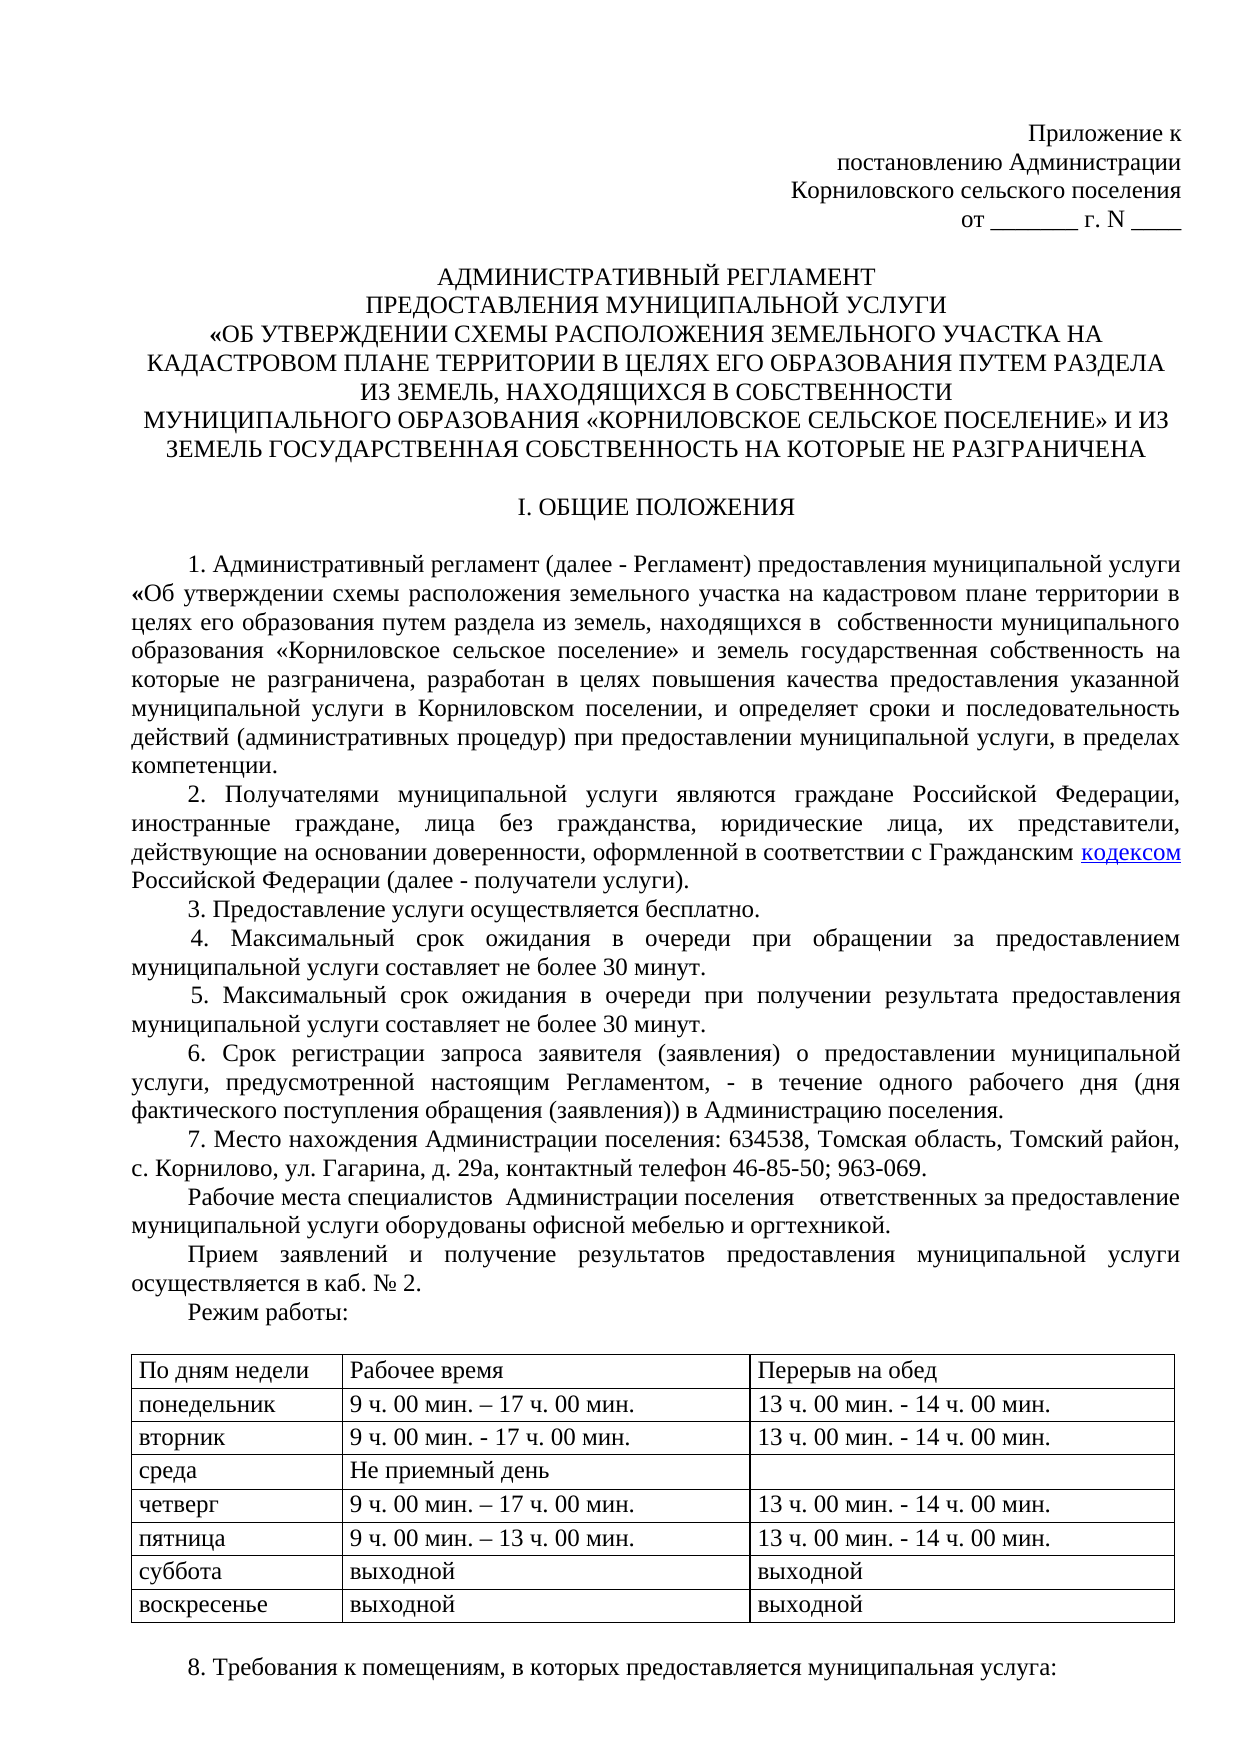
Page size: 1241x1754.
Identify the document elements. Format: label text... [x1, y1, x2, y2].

table_cell воскресенье [132, 1590, 342, 1622]
text Корниловского сельского поселения [131, 176, 1181, 204]
text ПРЕДОСТАВЛЕНИЯ МУНИЦИПАЛЬНОЙ УСЛУГИ [131, 291, 1181, 319]
table_cell понедельник [132, 1389, 342, 1421]
text Приложение к [131, 118, 1181, 147]
text 4. Максимальный срок ожидания в очереди при обращении за предоставлением муниципальной услуги составляет не более 30 минут. [131, 923, 1181, 981]
text постановлению Администрации [131, 147, 1181, 176]
table_cell четверг [132, 1490, 342, 1522]
text 5. Максимальный срок ожидания в очереди при получении результата предоставления муниципальной услуги составляет не более 30 минут. [131, 981, 1181, 1038]
table_cell 13 ч. 00 мин. - 14 ч. 00 мин. [751, 1422, 1174, 1454]
table_cell выходной [343, 1590, 749, 1622]
table_cell 9 ч. 00 мин. - 17 ч. 00 мин. [343, 1422, 749, 1454]
text «ОБ УТВЕРЖДЕНИИ СХЕМЫ РАСПОЛОЖЕНИЯ ЗЕМЕЛЬНОГО УЧАСТКА НА КАДАСТРОВОМ ПЛАНЕ ТЕРРИТОРИИ В ЦЕЛЯХ ЕГО ОБРАЗОВАНИЯ ПУТЕМ РАЗДЕЛА ИЗ ЗЕМЕЛЬ, НАХОДЯЩИХСЯ В СОБСТВЕННОСТИ [131, 319, 1181, 406]
table_cell 13 ч. 00 мин. - 14 ч. 00 мин. [751, 1490, 1174, 1522]
text 8. Требования к помещениям, в которых предоставляется муниципальная услуга: [131, 1652, 1181, 1680]
table_cell суббота [132, 1556, 342, 1588]
table_cell выходной [751, 1590, 1174, 1622]
table_cell 9 ч. 00 мин. – 17 ч. 00 мин. [343, 1490, 749, 1522]
table_cell 13 ч. 00 мин. - 14 ч. 00 мин. [751, 1523, 1174, 1555]
table_cell выходной [343, 1556, 749, 1588]
text 2. Получателями муниципальной услуги являются граждане Российской Федерации, иностранные граждане, лица без гражданства, юридические лица, их представители, действующие на основании доверенности, оформленной в соответствии с Гражданским кодексом Российской Федерации (далее - получатели услуги). [131, 779, 1181, 894]
text АДМИНИСТРАТИВНЫЙ РЕГЛАМЕНТ [131, 262, 1181, 291]
text 3. Предоставление услуги осуществляется бесплатно. [131, 894, 1181, 923]
text Прием заявлений и получение результатов предоставления муниципальной услуги осуществляется в каб. № 2. [131, 1239, 1181, 1297]
table_header Перерыв на обед [751, 1355, 1174, 1388]
table_cell 13 ч. 00 мин. - 14 ч. 00 мин. [751, 1389, 1174, 1421]
table_cell 9 ч. 00 мин. – 17 ч. 00 мин. [343, 1389, 749, 1421]
text Режим работы: [131, 1297, 1181, 1326]
table_cell среда [132, 1455, 342, 1488]
text от _______ г. N ____ [131, 204, 1181, 233]
text 6. Срок регистрации запроса заявителя (заявления) о предоставлении муниципальной услуги, предусмотренной настоящим Регламентом, - в течение одного рабочего дня (дня фактического поступления обращения (заявления)) в Администрацию поселения. [131, 1038, 1181, 1124]
text Рабочие места специалистов Администрации поселения ответственных за предоставление муниципальной услуги оборудованы офисной мебелью и оргтехникой. [131, 1182, 1181, 1239]
table_cell [751, 1455, 1174, 1488]
table_cell пятница [132, 1523, 342, 1555]
text 1. Административный регламент (далее - Регламент) предоставления муниципальной услуги «Об утверждении схемы расположения земельного участка на кадастровом плане территории в целях его образования путем раздела из земель, находящихся в собственности муниципального образования «Корниловское сельское поселение» и земель государственная собственность на которые не разграничена, разработан в целях повышения качества предоставления указанной муниципальной услуги в Корниловском поселении, и определяет сроки и последовательность действий (административных процедур) при предоставлении муниципальной услуги, в пределах компетенции. [131, 549, 1181, 779]
table_cell 9 ч. 00 мин. – 13 ч. 00 мин. [343, 1523, 749, 1555]
text 7. Место нахождения Администрации поселения: 634538, Томская область, Томский район, с. Корнилово, ул. Гагарина, д. 29а, контактный телефон 46-85-50; 963-069. [131, 1124, 1181, 1182]
table_cell вторник [132, 1422, 342, 1454]
text МУНИЦИПАЛЬНОГО ОБРАЗОВАНИЯ «КОРНИЛОВСКОЕ СЕЛЬСКОЕ ПОСЕЛЕНИЕ» И ИЗ ЗЕМЕЛЬ ГОСУДАРСТВЕННАЯ СОБСТВЕННОСТЬ НА КОТОРЫЕ НЕ РАЗГРАНИЧЕНА [131, 406, 1181, 463]
table_cell выходной [751, 1556, 1174, 1588]
list I. ОБЩИЕ ПОЛОЖЕНИЯ [131, 492, 1181, 521]
table_header Рабочее время [343, 1355, 749, 1388]
table_header По дням недели [132, 1355, 342, 1388]
table_cell Не приемный день [343, 1455, 749, 1488]
